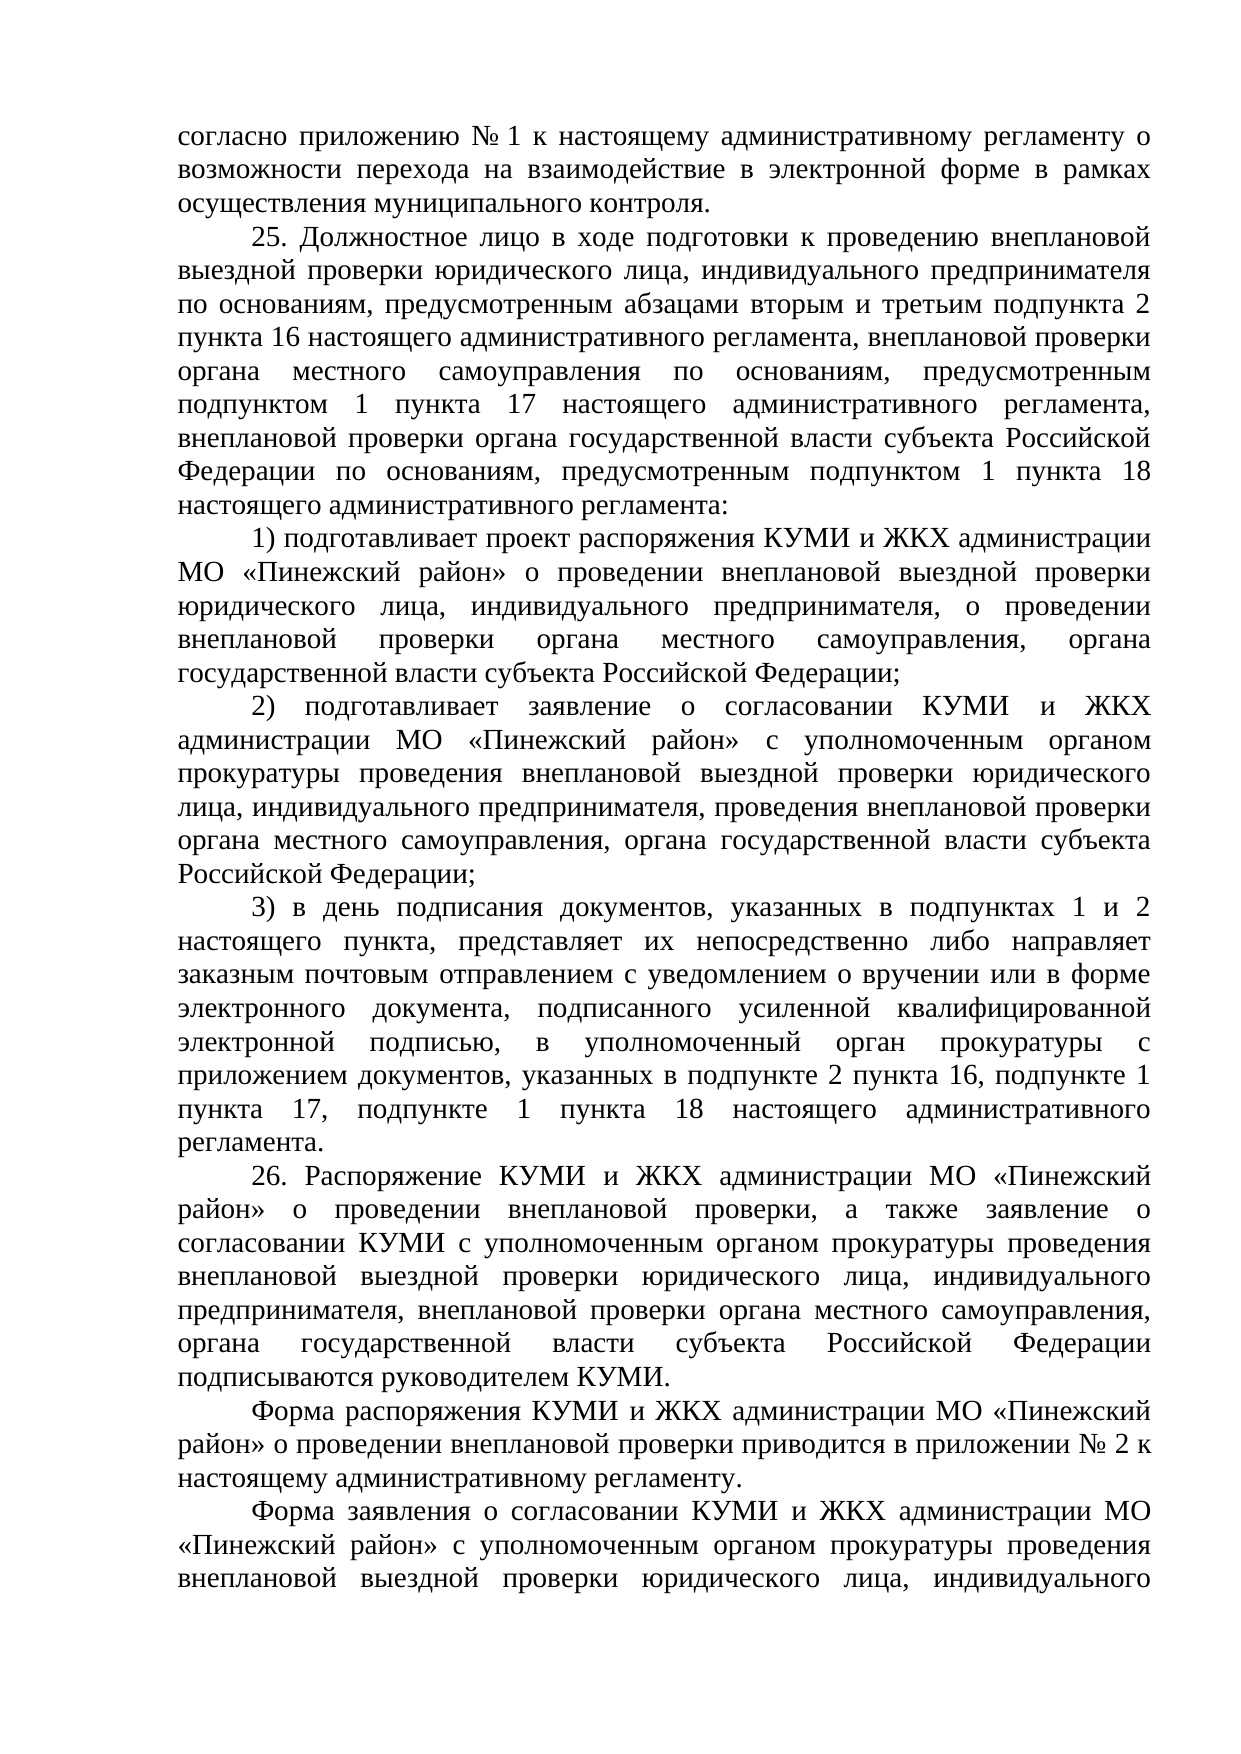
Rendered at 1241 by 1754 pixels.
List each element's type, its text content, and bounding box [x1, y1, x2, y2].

text 25. Должностное лицо в ходе подготовки к проведению внеплановой выездной проверки юридического лица, индивидуального предпринимателя по основаниям, предусмотренным абзацами вторым и третьим подпункта 2 пункта 16 настоящего административного регламента, внеплановой проверки органа местного самоуправления по основаниям, предусмотренным подпунктом 1 пункта 17 настоящего административного регламента, внеплановой проверки органа государственной власти субъекта Российской Федерации по основаниям, предусмотренным подпунктом 1 пункта 18 настоящего административного регламента: [177, 219, 1152, 521]
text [177, 1493, 1152, 1594]
text 3) в день подписания документов, указанных в подпунктах 1 и 2 настоящего пункта, представляет их непосредственно либо направляет заказным почтовым отправлением с уведомлением о вручении или в форме электронного документа, подписанного усиленной квалифицированной электронной подписью, в уполномоченный орган прокуратуры с приложением документов, указанных в подпункте 2 пункта 16, подпункте 1 пункта 17, подпункте 1 пункта 18 настоящего административного регламента. [177, 889, 1152, 1158]
text 2) подготавливает заявление о согласовании КУМИ и ЖКХ администрации МО «Пинежский район» с уполномоченным органом прокуратуры проведения внеплановой выездной проверки юридического лица, индивидуального предпринимателя, проведения внеплановой проверки органа местного самоуправления, органа государственной власти субъекта Российской Федерации; [177, 688, 1152, 889]
text 26. Распоряжение КУМИ и ЖКХ администрации МО «Пинежский район» о проведении внеплановой проверки, а также заявление о согласовании КУМИ с уполномоченным органом прокуратуры проведения внеплановой выездной проверки юридического лица, индивидуального предпринимателя, внеплановой проверки органа местного самоуправления, органа государственной власти субъекта Российской Федерации подписываются руководителем КУМИ. [177, 1158, 1152, 1393]
text 1) подготавливает проект распоряжения КУМИ и ЖКХ администрации МО «Пинежский район» о проведении внеплановой выездной проверки юридического лица, индивидуального предпринимателя, о проведении внеплановой проверки органа местного самоуправления, органа государственной власти субъекта Российской Федерации; [177, 521, 1152, 688]
text Форма распоряжения КУМИ и ЖКХ администрации МО «Пинежский район» о проведении внеплановой проверки приводится в приложении № 2 к настоящему административному регламенту. [177, 1393, 1152, 1493]
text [177, 118, 1152, 219]
